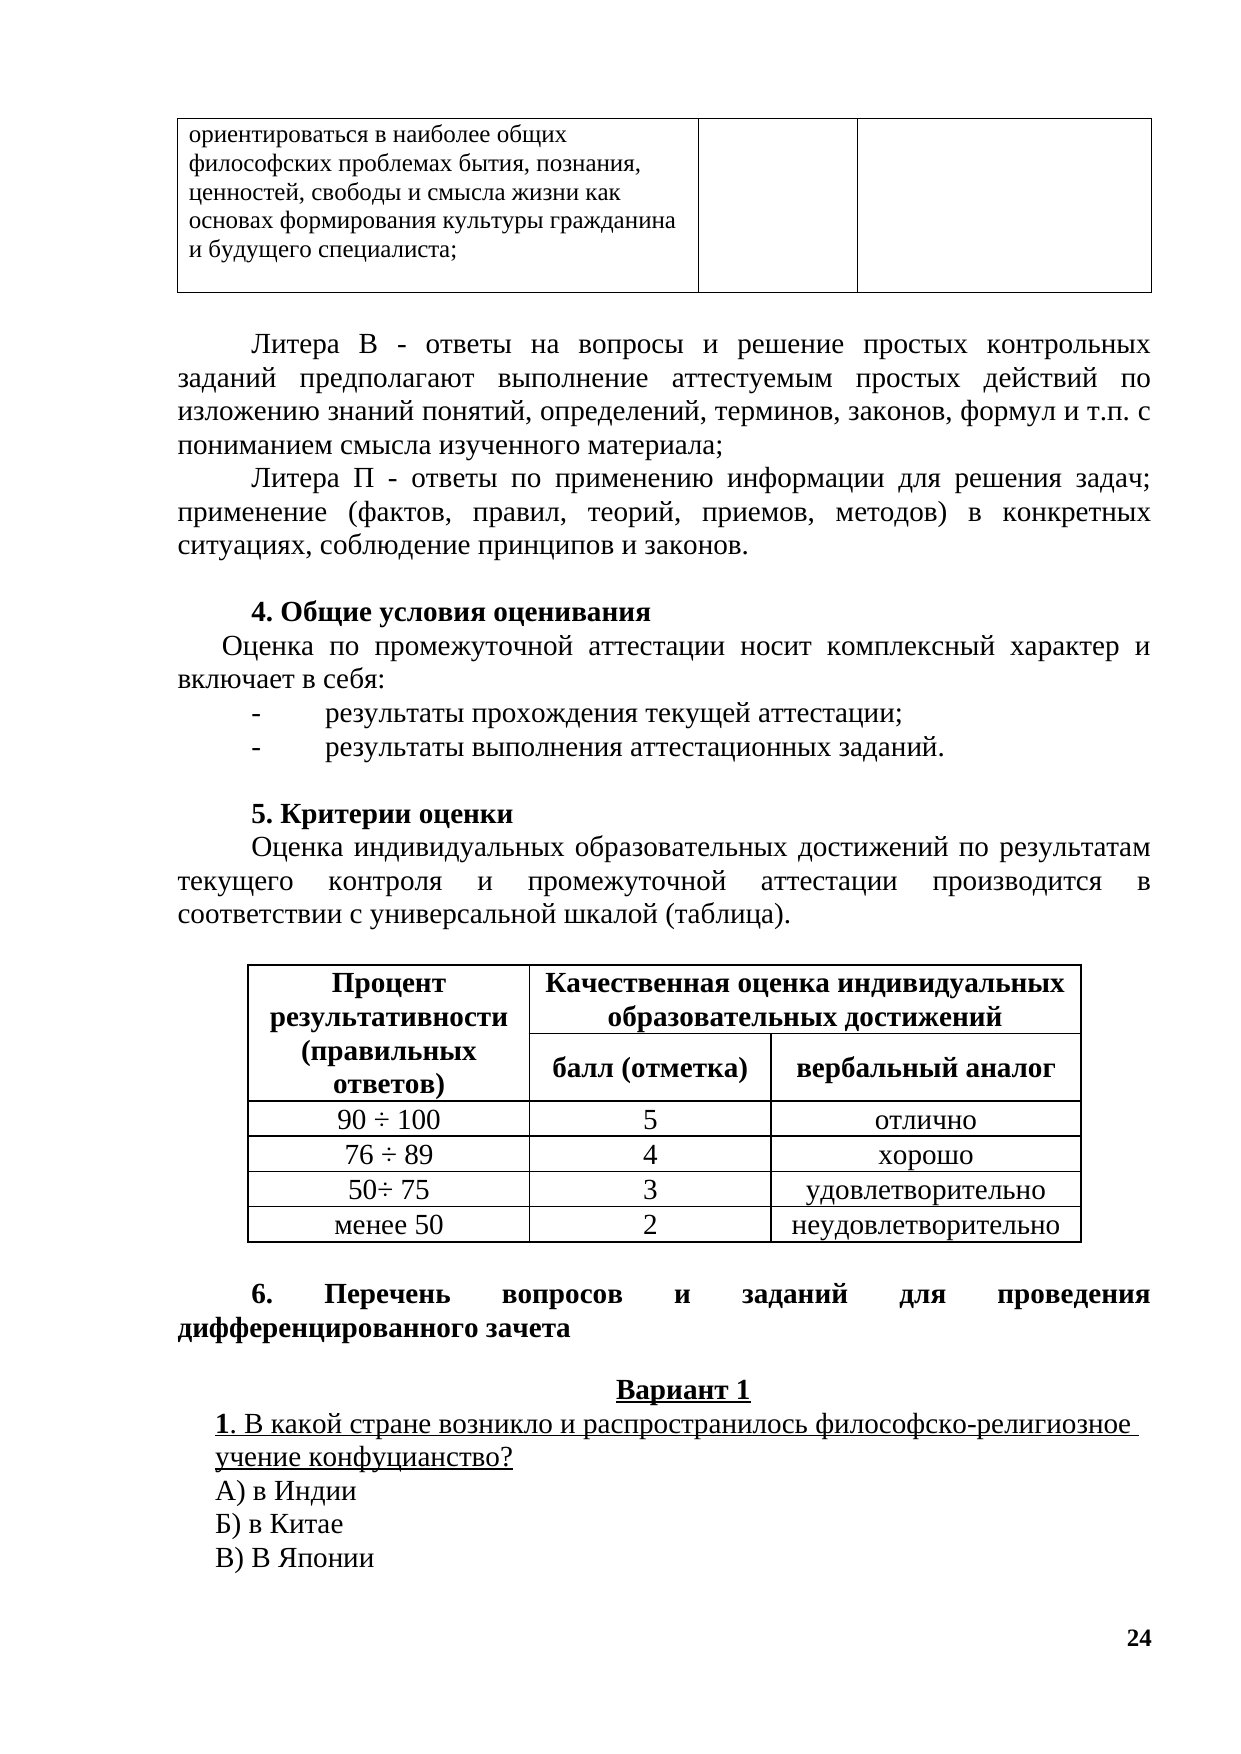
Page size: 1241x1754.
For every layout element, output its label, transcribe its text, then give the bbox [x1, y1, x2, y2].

table_header Процент результативности (правильных ответов) [249, 966, 529, 1100]
text А) в Индии [215, 1473, 1152, 1506]
text Оценка индивидуальных образовательных достижений по результатам текущего контроля и промежуточной аттестации производится в соответствии с универсальной шкалой (таблица). [177, 829, 1152, 930]
table_header Качественная оценка индивидуальных образовательных достижений [530, 966, 1080, 1033]
text Б) в Китае [215, 1506, 1152, 1540]
text В) В Японии [215, 1540, 1152, 1573]
table_cell 76 ÷ 89 [249, 1137, 529, 1171]
list результаты выполнения аттестационных заданий. [177, 729, 1152, 762]
text 6. Перечень вопросов и заданий для проведения дифференцированного зачета [177, 1276, 1152, 1343]
table_cell неудовлетворительно [772, 1207, 1080, 1241]
text Вариант 1 [215, 1372, 1152, 1406]
table_cell менее 50 [249, 1207, 529, 1241]
table_cell удовлетворительно [772, 1172, 1080, 1206]
table_cell хорошо [772, 1137, 1080, 1171]
text Литера П - ответы по применению информации для решения задач; применение (фактов, правил, теорий, приемов, методов) в конкретных ситуациях, соблюдение принципов и законов. [177, 460, 1152, 561]
table_cell 5 [530, 1102, 770, 1135]
table_cell 4 [530, 1137, 770, 1171]
table_cell ориентироваться в наиболее общих философских проблемах бытия, познания, ценностей, свободы и смысла жизни как основах формирования культуры гражданина и будущего специалиста; [178, 119, 698, 292]
table_cell 2 [530, 1207, 770, 1241]
table_cell отлично [772, 1102, 1080, 1135]
table_cell 3 [530, 1172, 770, 1206]
text 5. Критерии оценки [177, 796, 1152, 829]
text 4. Общие условия оценивания [177, 594, 1152, 628]
table_cell балл (отметка) [530, 1034, 770, 1100]
text Литера В - ответы на вопросы и решение простых контрольных заданий предполагают выполнение аттестуемым простых действий по изложению знаний понятий, определений, терминов, законов, формул и т.п. с пониманием смысла изученного материала; [177, 326, 1152, 460]
text Оценка по промежуточной аттестации носит комплексный характер и включает в себя: [177, 628, 1152, 695]
text 1. В какой стране возникло и распространилось философско-религиозное учение конфуцианство? [215, 1406, 1152, 1473]
list результаты прохождения текущей аттестации; [177, 695, 1152, 729]
table_cell 50÷ 75 [249, 1172, 529, 1206]
table_cell 90 ÷ 100 [249, 1102, 529, 1135]
table_cell вербальный аналог [772, 1034, 1080, 1100]
